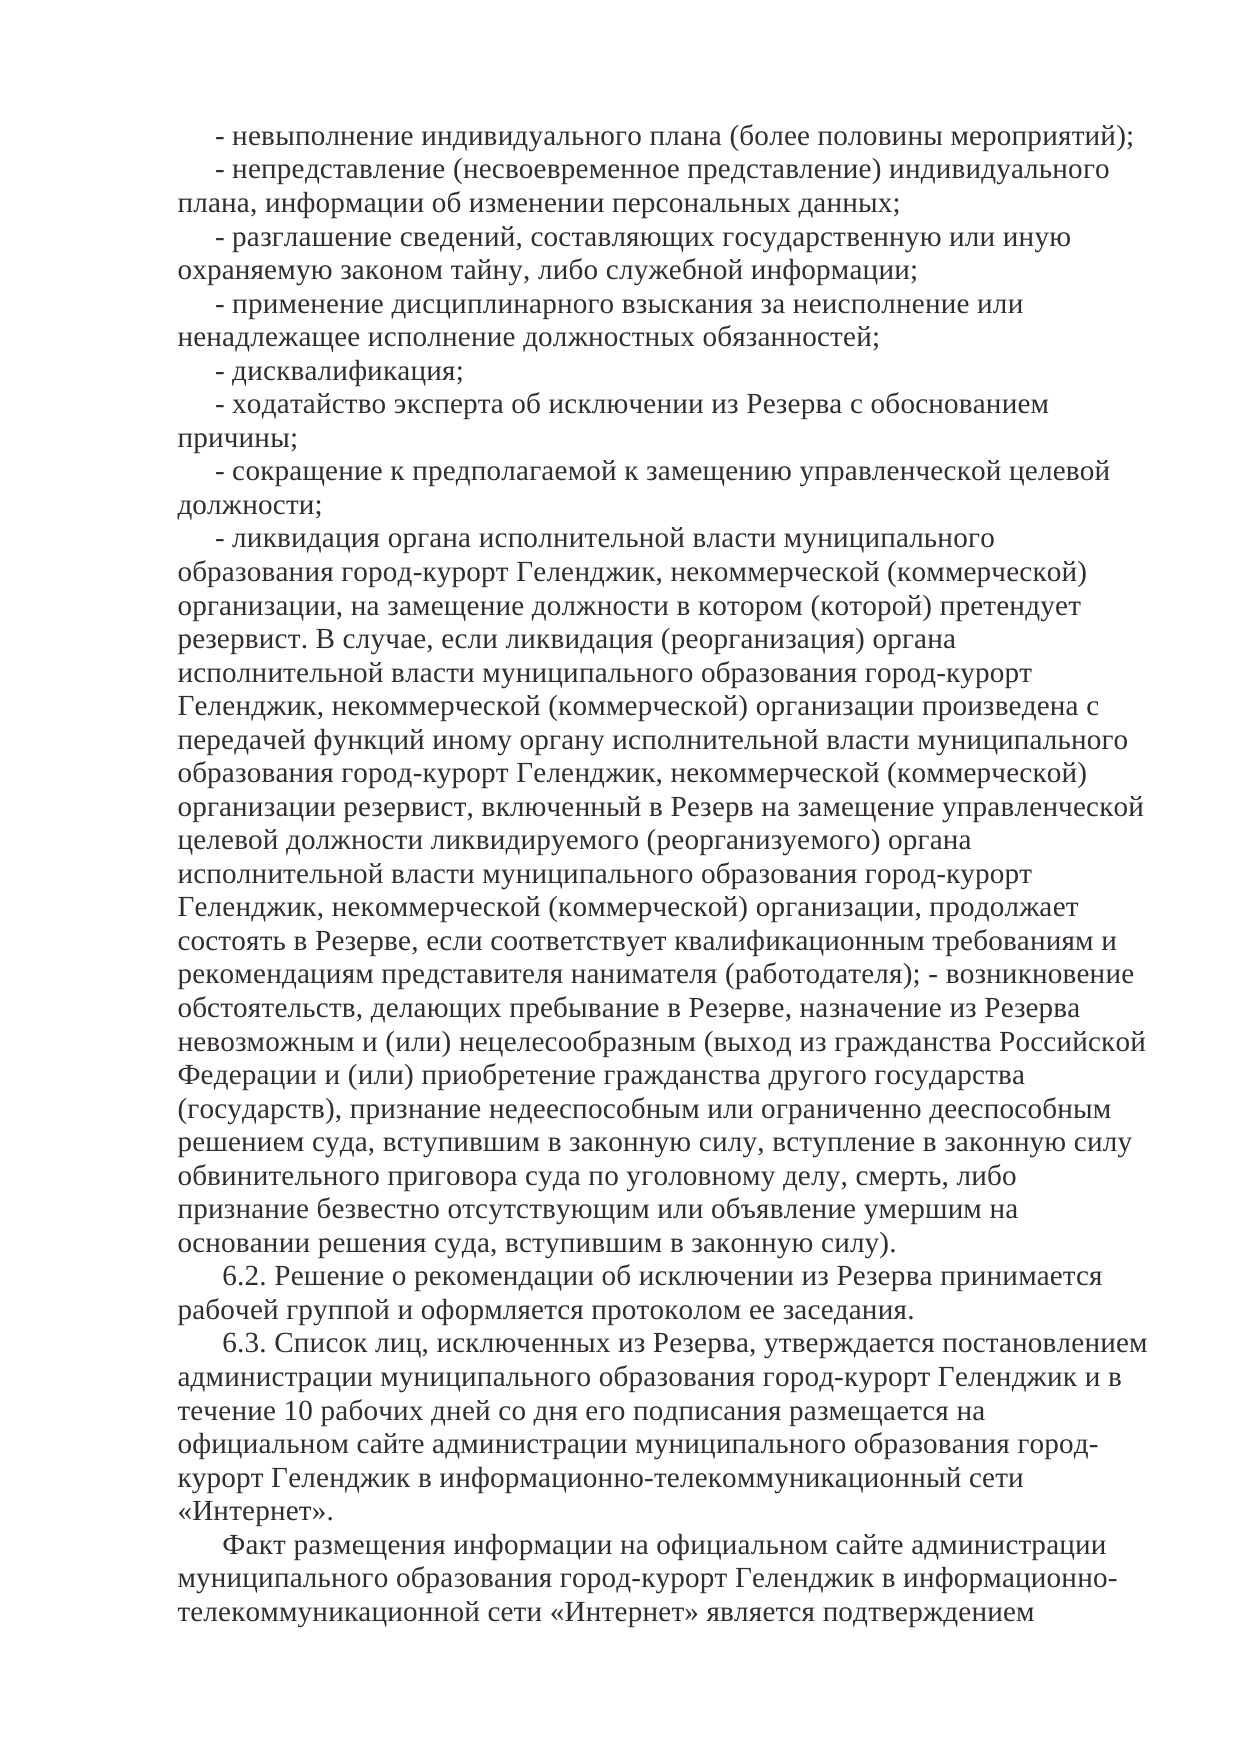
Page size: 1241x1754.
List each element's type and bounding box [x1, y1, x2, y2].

text [177, 118, 1152, 1627]
